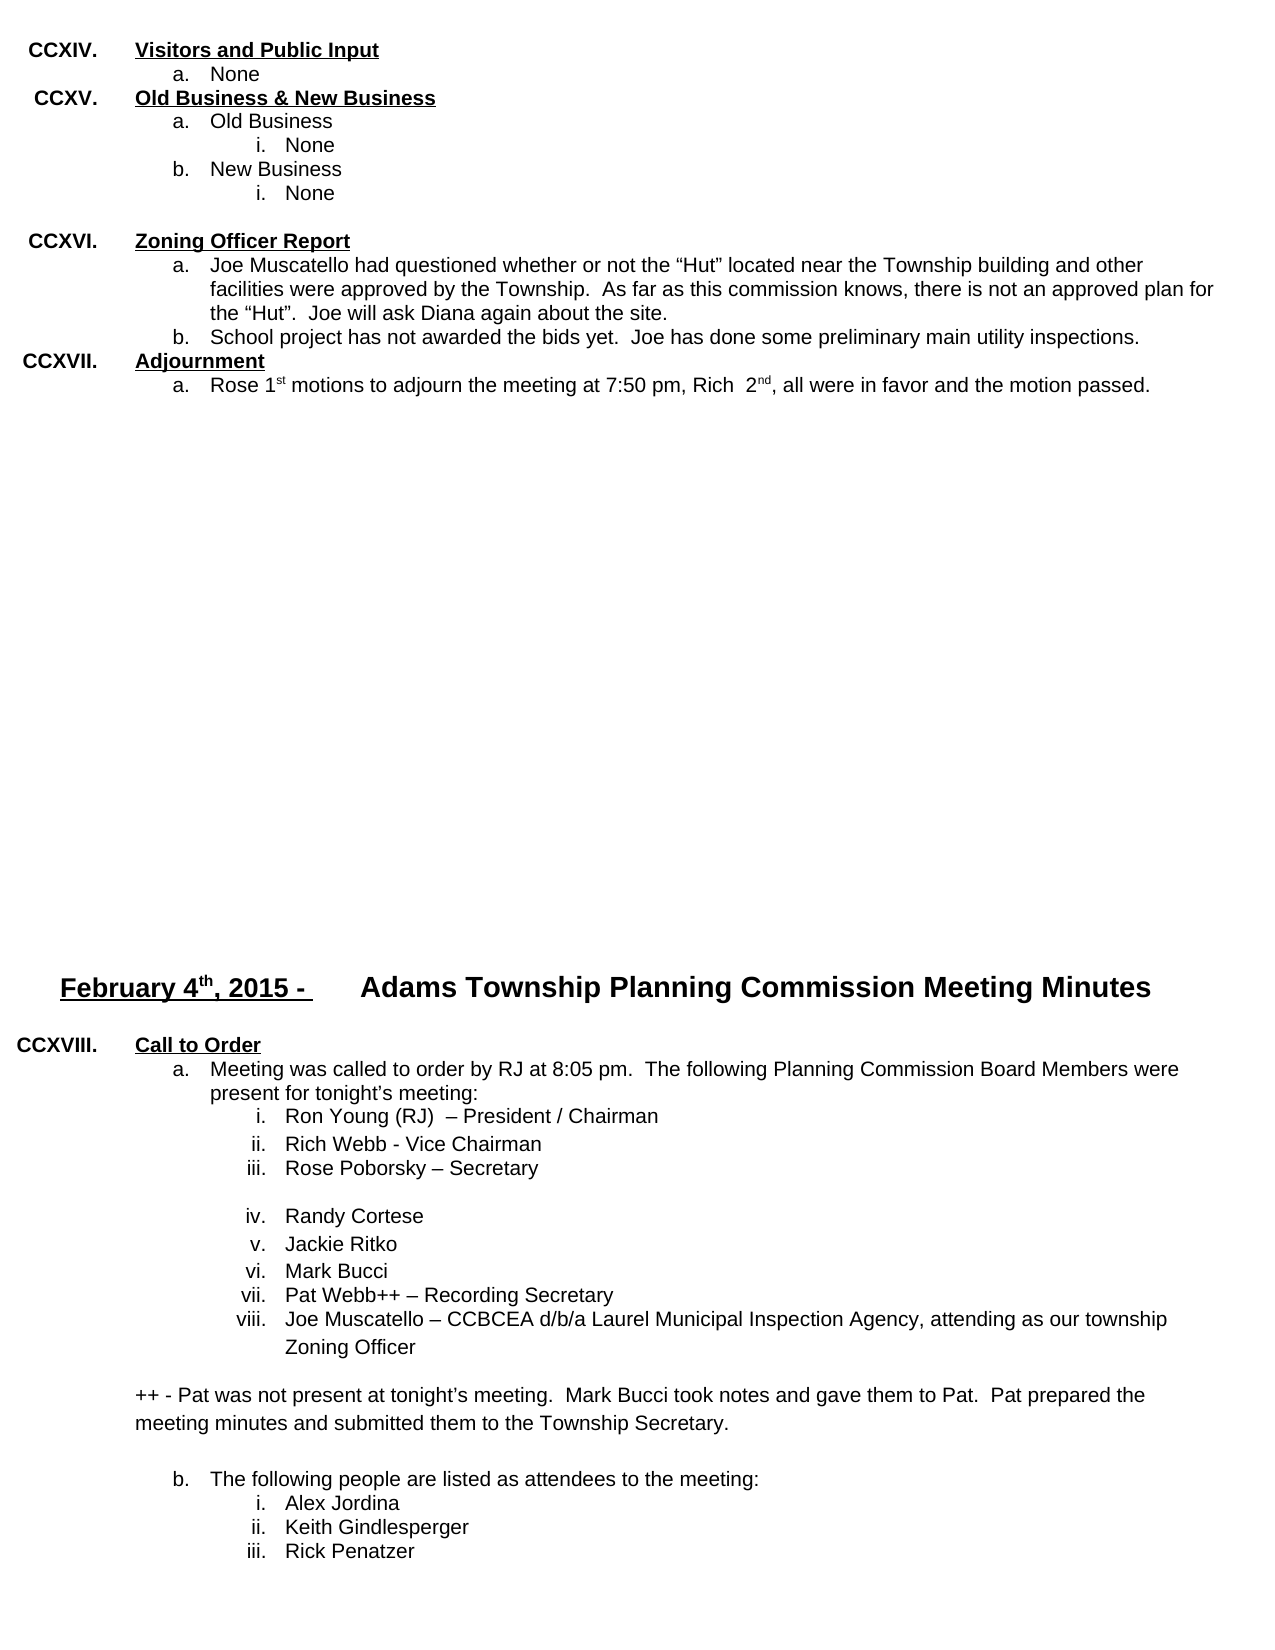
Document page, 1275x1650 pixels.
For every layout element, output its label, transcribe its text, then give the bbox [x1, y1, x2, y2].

list The following people are listed as attendees to the meeting: [172, 1467, 1215, 1491]
list Rose Poborsky – Secretary [266, 1156, 1215, 1180]
list Zoning Officer Report [97, 229, 1215, 253]
list Rich Webb - Vice Chairman [266, 1132, 1215, 1156]
list Call to Order [97, 1032, 1215, 1056]
list New Business [172, 157, 1215, 181]
list Mark Bucci [266, 1259, 1215, 1283]
list Old Business & New Business [97, 85, 1215, 109]
list None [266, 133, 1215, 157]
list Rick Penatzer [266, 1539, 1215, 1563]
list School project has not awarded the bids yet. Joe has done some preliminary main utility inspections. [172, 325, 1215, 349]
list Visitors and Public Input [97, 37, 1215, 61]
list Meeting was called to order by RJ at 8:05 pm. The following Planning Commission Board Members were present for tonight’s meeting: [172, 1056, 1215, 1104]
list Ron Young (RJ) – President / Chairman [266, 1104, 1215, 1128]
text February 4th, 2015 - Adams Township Planning Commission Meeting Minutes [60, 970, 1215, 1003]
list Rose 1st motions to adjourn the meeting at 7:50 pm, Rich 2nd, all were in favor and the motion passed. [172, 373, 1215, 397]
list Alex Jordina [266, 1491, 1215, 1515]
list Joe Muscatello – CCBCEA d/b/a Laurel Municipal Inspection Agency, attending as our township Zoning Officer [266, 1307, 1215, 1358]
list Pat Webb++ – Recording Secretary [266, 1283, 1215, 1307]
list Keith Gindlesperger [266, 1515, 1215, 1539]
list Joe Muscatello had questioned whether or not the “Hut” located near the Township building and other facilities were approved by the Township. As far as this commission knows, there is not an approved plan for the “Hut”. Joe will ask Diana again about the site. [172, 253, 1215, 325]
list Jackie Ritko [266, 1232, 1215, 1256]
list Old Business [172, 109, 1215, 133]
text ++ - Pat was not present at tonight’s meeting. Mark Bucci took notes and gave them to Pat. Pat prepared the meeting minutes and submitted them to the Township Secretary. [135, 1383, 1215, 1434]
list None [172, 61, 1215, 85]
list None [266, 181, 1215, 205]
list Randy Cortese [266, 1204, 1215, 1228]
list Adjournment [97, 349, 1215, 373]
